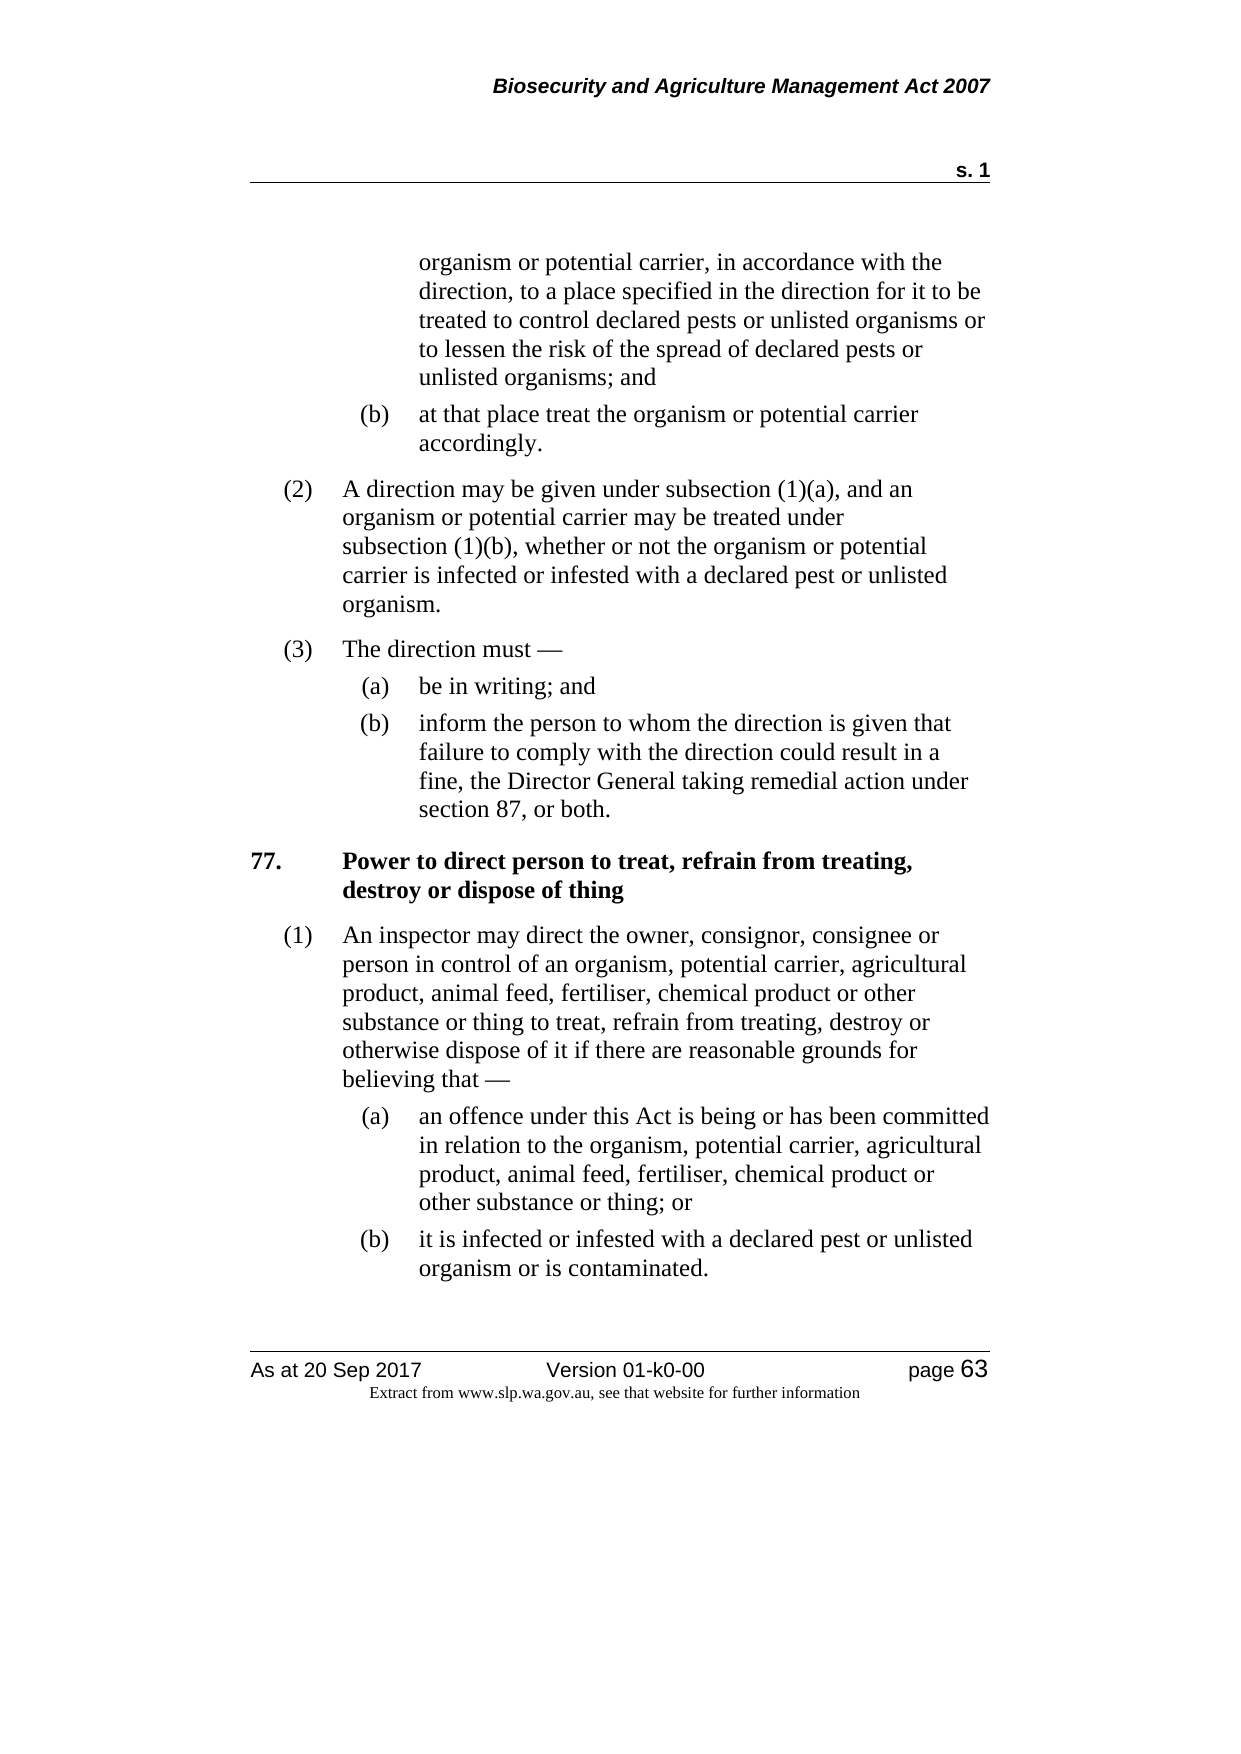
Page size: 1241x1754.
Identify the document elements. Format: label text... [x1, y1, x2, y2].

subtitle 77. Power to direct person to treat, refrain from treating, destroy or dispose of thing [250, 846, 990, 904]
text (3) The direction must — [250, 634, 990, 663]
text (2) A direction may be given under subsection (1)(a), and an organism or potential carrier may be treated under subsection (1)(b), whether or not the organism or potential carrier is infected or infested with a declared pest or unlisted organism. [250, 474, 990, 617]
text (a) be in writing; and [250, 671, 990, 700]
text (b) at that place treat the organism or potential carrier accordingly. [250, 399, 990, 457]
text (b) it is infected or infested with a declared pest or unlisted organism or is contaminated. [250, 1224, 990, 1282]
text (a) an offence under this Act is being or has been committed in relation to the organism, potential carrier, agricultural product, animal feed, fertiliser, chemical product or other substance or thing; or [250, 1101, 990, 1216]
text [250, 247, 990, 391]
text (b) inform the person to whom the direction is given that failure to comply with the direction could result in a fine, the Director General taking remedial action under section 87, or both. [250, 708, 990, 823]
text (1) An inspector may direct the owner, consignor, consignee or person in control of an organism, potential carrier, agricultural product, animal feed, fertiliser, chemical product or other substance or thing to treat, refrain from treating, destroy or otherwise dispose of it if there are reasonable grounds for believing that — [250, 920, 990, 1093]
